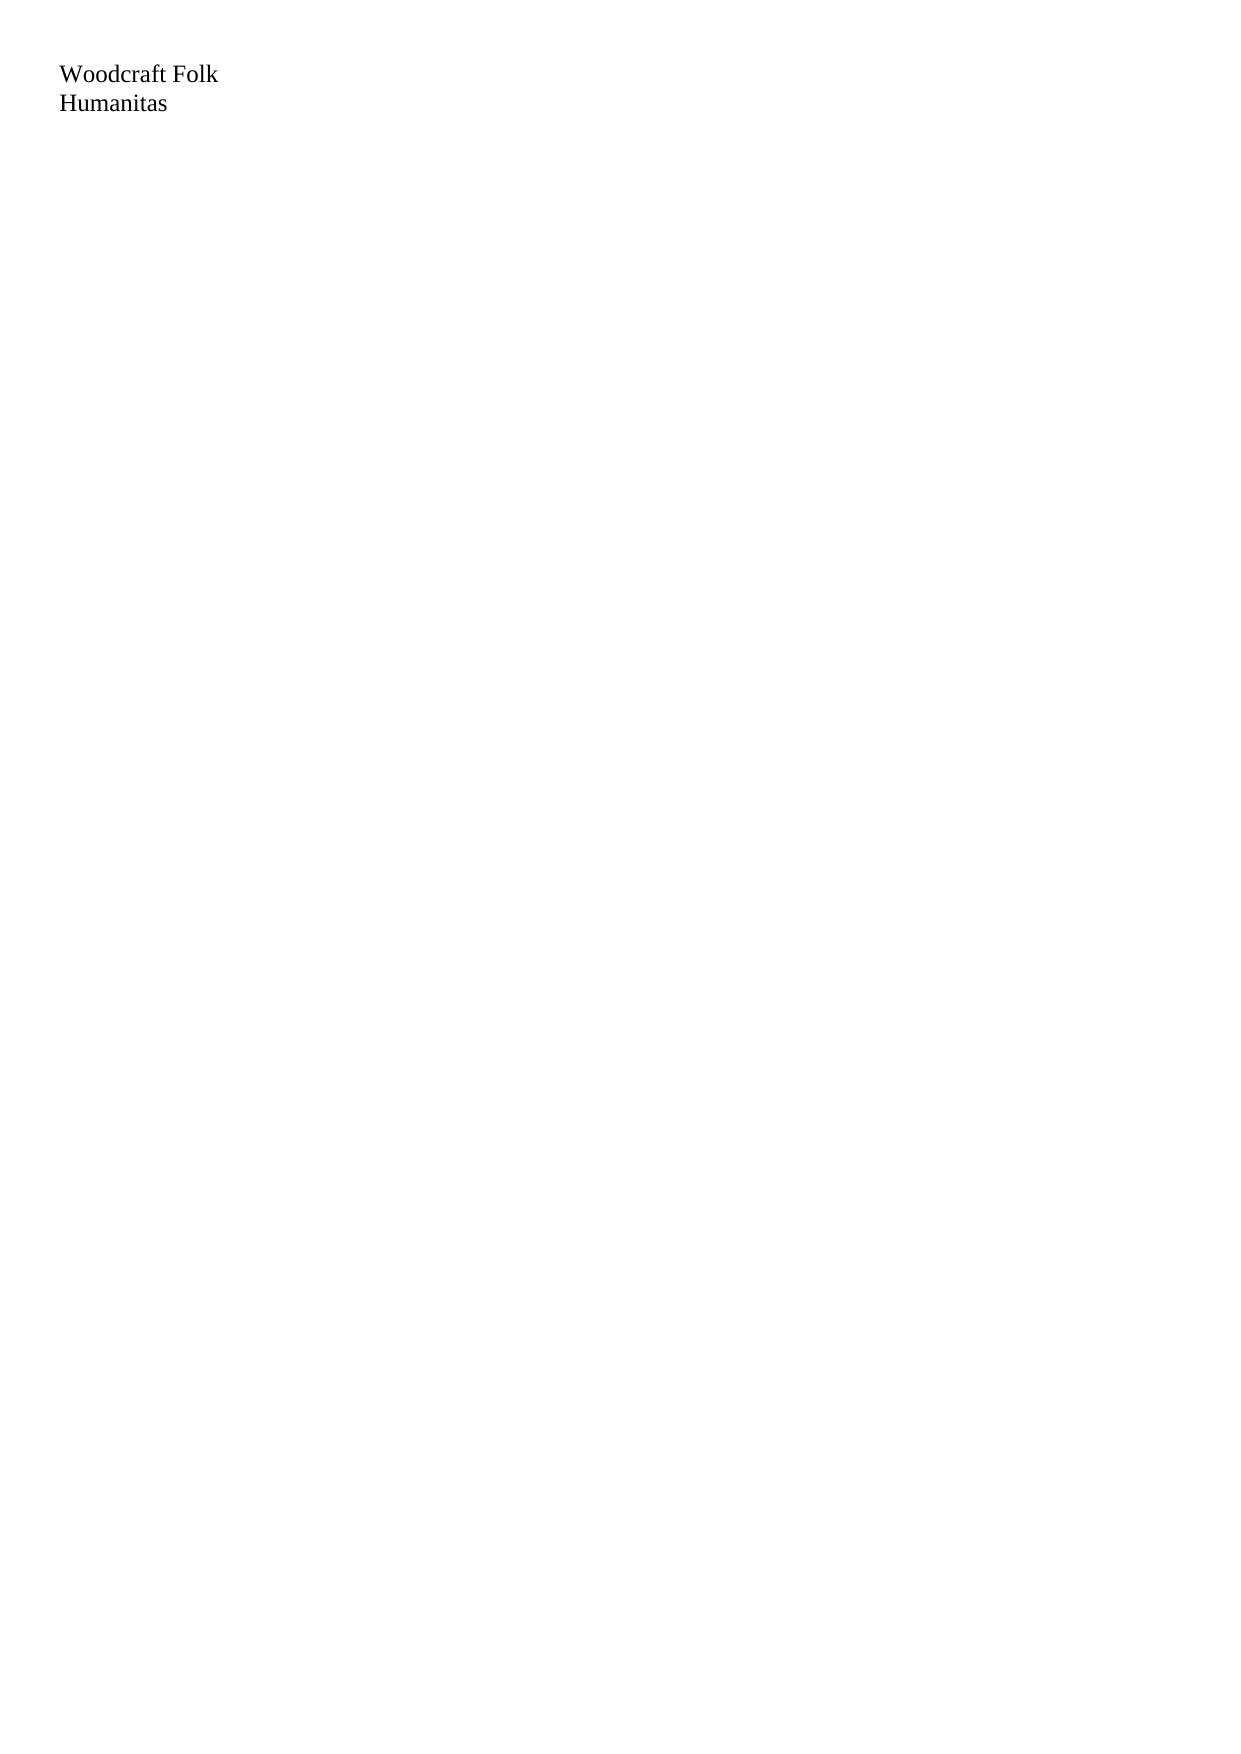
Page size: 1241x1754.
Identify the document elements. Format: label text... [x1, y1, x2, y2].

text Woodcraft Folk [59, 59, 1181, 88]
text Humanitas [59, 88, 1181, 117]
